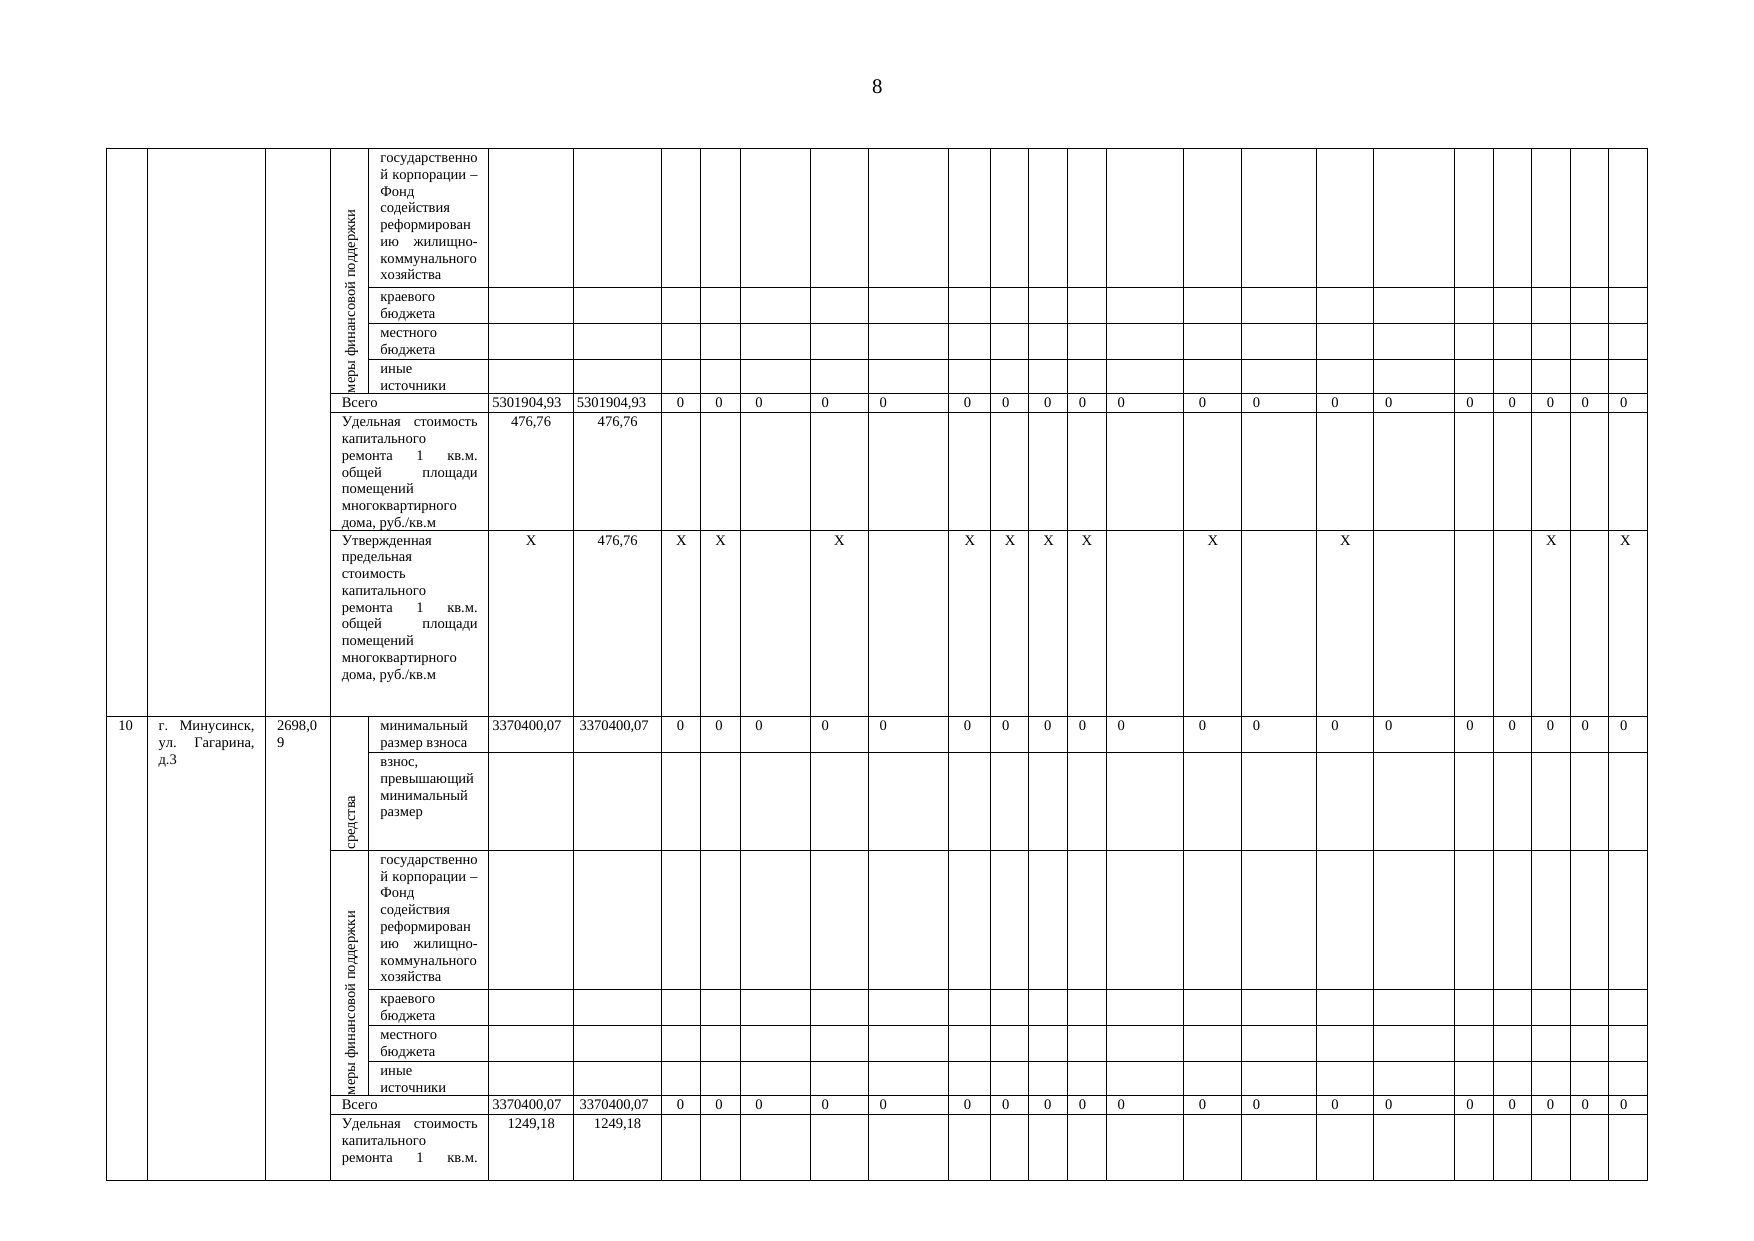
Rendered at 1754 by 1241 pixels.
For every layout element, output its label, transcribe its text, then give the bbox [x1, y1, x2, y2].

table_cell [701, 360, 740, 393]
table_cell [1029, 753, 1067, 849]
table_cell [1571, 149, 1608, 287]
table_cell [1494, 413, 1531, 530]
table_cell [949, 1062, 990, 1095]
table_cell [1455, 1026, 1493, 1061]
table_cell [1242, 1062, 1316, 1095]
table_cell [1532, 1062, 1570, 1095]
table_cell 0 [1494, 717, 1531, 752]
table_cell 0 [741, 1096, 810, 1114]
table_cell взнос, превышающий минимальный размер [369, 753, 488, 849]
table_cell [1317, 990, 1373, 1024]
table_cell [701, 324, 740, 359]
table_cell [1242, 1115, 1316, 1180]
table_cell 0 [1029, 717, 1067, 752]
table_cell Х [991, 531, 1028, 716]
table_cell Удельная стоимость капитального ремонта 1 кв.м. общей площади помещений многоквартирного дома, руб./кв.м [331, 413, 488, 530]
table_cell [1242, 288, 1316, 323]
table_cell [662, 990, 700, 1024]
table_cell [1029, 1026, 1067, 1061]
table_cell [1374, 324, 1454, 359]
table_cell краевого бюджета [369, 990, 488, 1024]
table_cell [869, 413, 948, 530]
table_cell [1374, 1026, 1454, 1061]
table_cell [1455, 753, 1493, 849]
table_cell [1609, 288, 1647, 323]
table_cell [1317, 149, 1373, 287]
table_cell [811, 1026, 868, 1061]
table_cell 0 [811, 394, 868, 412]
table_cell [1455, 531, 1493, 716]
table_cell [869, 1026, 948, 1061]
table_cell [1184, 324, 1241, 359]
table_cell местного бюджета [369, 1026, 488, 1061]
table_cell [1374, 851, 1454, 989]
table_cell 0 [1374, 394, 1454, 412]
table_cell [701, 1062, 740, 1095]
table_cell [1532, 1026, 1570, 1061]
table_cell [489, 753, 573, 849]
table_cell [811, 413, 868, 530]
table_cell Х [701, 531, 740, 716]
table_cell 5301904,93 [574, 394, 661, 412]
table_cell [1029, 288, 1067, 323]
table_cell 0 [1571, 394, 1608, 412]
table_cell 0 [1571, 717, 1608, 752]
table_cell 1249,18 [574, 1115, 661, 1180]
table_cell 0 [1242, 717, 1316, 752]
table_cell Х [489, 531, 573, 716]
table_cell [662, 360, 700, 393]
table_cell 0 [701, 394, 740, 412]
table_cell [1374, 990, 1454, 1024]
table_cell местного бюджета [369, 324, 488, 359]
table_cell [1609, 1062, 1647, 1095]
table_cell 5301904,93 [489, 394, 573, 412]
table_cell [701, 990, 740, 1024]
table_cell [1242, 149, 1316, 287]
table_cell Х [811, 531, 868, 716]
table_cell [991, 990, 1028, 1024]
table_cell 0 [949, 394, 990, 412]
table_cell 0 [1029, 394, 1067, 412]
table_cell [1107, 413, 1183, 530]
table_cell минимальный размер взноса [369, 717, 488, 752]
table_cell [1029, 851, 1067, 989]
table_cell [1571, 324, 1608, 359]
table_cell [1609, 360, 1647, 393]
table_cell [1317, 753, 1373, 849]
table_cell 0 [1609, 717, 1647, 752]
table_cell [489, 1026, 573, 1061]
table_cell [662, 413, 700, 530]
table_cell [1107, 1026, 1183, 1061]
table_cell [489, 990, 573, 1024]
table_cell [1609, 851, 1647, 989]
table_cell [1317, 1062, 1373, 1095]
table_cell [1494, 149, 1531, 287]
table_cell [949, 324, 990, 359]
table_cell [1494, 1115, 1531, 1180]
table_cell [1571, 360, 1608, 393]
table_cell 2698,09 [266, 717, 330, 1180]
table_cell 1249,18 [489, 1115, 573, 1180]
table_cell 0 [1242, 1096, 1316, 1114]
table_cell [1107, 324, 1183, 359]
table_cell [949, 1115, 990, 1180]
table_cell 0 [1494, 394, 1531, 412]
table_cell [1455, 288, 1493, 323]
table_cell [1609, 324, 1647, 359]
table_cell [811, 149, 868, 287]
table_cell [1532, 288, 1570, 323]
table_cell [1532, 753, 1570, 849]
table_cell [1571, 1115, 1608, 1180]
table_cell [1068, 851, 1106, 989]
table_cell краевого бюджета [369, 288, 488, 323]
table_cell [1317, 1026, 1373, 1061]
table_cell [662, 324, 700, 359]
table_cell [741, 531, 810, 716]
table_cell [1029, 990, 1067, 1024]
table_cell [1494, 324, 1531, 359]
table_cell [1374, 360, 1454, 393]
table_cell [1532, 413, 1570, 530]
table_cell [1455, 851, 1493, 989]
table_cell [701, 851, 740, 989]
table_cell [1107, 360, 1183, 393]
table_cell 0 [949, 717, 990, 752]
table_cell [574, 990, 661, 1024]
table_cell [1317, 324, 1373, 359]
table_cell [869, 149, 948, 287]
table_cell 0 [1068, 717, 1106, 752]
table_cell 0 [1455, 394, 1493, 412]
table_cell [991, 324, 1028, 359]
table_cell [1609, 149, 1647, 287]
table_cell [574, 1062, 661, 1095]
table_cell 0 [1242, 394, 1316, 412]
table_cell [662, 149, 700, 287]
table_cell [701, 753, 740, 849]
table_cell [1107, 1115, 1183, 1180]
table_cell 3370400,07 [574, 1096, 661, 1114]
table_cell [1068, 149, 1106, 287]
table_cell [1494, 1026, 1531, 1061]
table_cell [869, 324, 948, 359]
table_cell [949, 990, 990, 1024]
table_cell 0 [741, 717, 810, 752]
table_cell [1571, 851, 1608, 989]
table_cell 0 [1571, 1096, 1608, 1114]
table_cell 0 [991, 1096, 1028, 1114]
table_cell [869, 851, 948, 989]
table_cell [811, 753, 868, 849]
table_cell [574, 288, 661, 323]
table_cell [741, 324, 810, 359]
table_cell [1184, 1026, 1241, 1061]
table_cell 0 [1317, 394, 1373, 412]
table_cell [949, 1026, 990, 1061]
table_cell [811, 990, 868, 1024]
table_cell меры финансовой поддержки [331, 149, 368, 393]
table_cell [489, 324, 573, 359]
table_cell [869, 990, 948, 1024]
table_cell [1242, 851, 1316, 989]
table_cell [1494, 990, 1531, 1024]
table_cell [1107, 1062, 1183, 1095]
table_cell 476,76 [489, 413, 573, 530]
table_cell 0 [662, 717, 700, 752]
table_cell [1494, 531, 1531, 716]
table_cell [1455, 1115, 1493, 1180]
table_cell [1317, 360, 1373, 393]
table_cell [1374, 753, 1454, 849]
table_cell [1532, 360, 1570, 393]
table_cell 476,76 [574, 531, 661, 716]
table_cell 0 [1374, 717, 1454, 752]
table_cell 3370400,07 [489, 717, 573, 752]
table_cell [1374, 149, 1454, 287]
table_cell [1184, 288, 1241, 323]
table_cell [574, 851, 661, 989]
table_cell [1029, 324, 1067, 359]
table_cell Х [1609, 531, 1647, 716]
table_cell 476,76 [574, 413, 661, 530]
table_cell [811, 360, 868, 393]
table_cell [1107, 851, 1183, 989]
table_cell [701, 1026, 740, 1061]
table_cell [489, 1062, 573, 1095]
table_cell [1609, 1115, 1647, 1180]
table_cell 0 [1455, 717, 1493, 752]
table_cell [662, 753, 700, 849]
table_cell Всего [331, 1096, 488, 1114]
table_cell [1455, 149, 1493, 287]
table_cell [1068, 1115, 1106, 1180]
table_cell [741, 753, 810, 849]
table_cell [1455, 1062, 1493, 1095]
table_cell [1532, 851, 1570, 989]
table_cell [1029, 1062, 1067, 1095]
table_cell Х [1184, 531, 1241, 716]
table_cell [1494, 851, 1531, 989]
table_cell [1532, 324, 1570, 359]
table_cell [1107, 990, 1183, 1024]
table_cell 0 [1609, 1096, 1647, 1114]
table_cell [741, 413, 810, 530]
table_cell [1029, 413, 1067, 530]
table_cell [1068, 753, 1106, 849]
table_cell [1068, 1062, 1106, 1095]
table_cell 0 [1374, 1096, 1454, 1114]
table_cell [949, 413, 990, 530]
table_cell [869, 1115, 948, 1180]
table_cell [1374, 413, 1454, 530]
table_cell 0 [1532, 394, 1570, 412]
table_cell [1242, 531, 1316, 716]
table_cell 0 [662, 394, 700, 412]
table_cell государственной корпорации – Фонд содействия реформированию жилищно-коммунального хозяйства [369, 149, 488, 287]
table_cell [1184, 149, 1241, 287]
table_cell [949, 288, 990, 323]
table_cell [991, 1115, 1028, 1180]
table_cell [1242, 753, 1316, 849]
table_cell [489, 360, 573, 393]
table_cell [949, 851, 990, 989]
table_cell [1184, 753, 1241, 849]
table_cell [1532, 990, 1570, 1024]
table_cell [701, 288, 740, 323]
table_cell [1317, 851, 1373, 989]
table_cell [949, 753, 990, 849]
table_cell [1242, 413, 1316, 530]
table_cell [1107, 149, 1183, 287]
table_cell [1532, 149, 1570, 287]
table_cell [1455, 360, 1493, 393]
table_cell 0 [662, 1096, 700, 1114]
table_cell [701, 413, 740, 530]
table_cell [1242, 324, 1316, 359]
table_cell [1184, 1062, 1241, 1095]
table_cell [1317, 1115, 1373, 1180]
table_cell [574, 324, 661, 359]
table_cell 10 [107, 717, 147, 1180]
table_cell [489, 288, 573, 323]
table_cell [811, 288, 868, 323]
table_cell 0 [991, 394, 1028, 412]
table_cell [1571, 1062, 1608, 1095]
table_cell 0 [1184, 1096, 1241, 1114]
table_cell [701, 1115, 740, 1180]
table_cell 0 [1317, 1096, 1373, 1114]
table_cell [1184, 851, 1241, 989]
table_cell [741, 990, 810, 1024]
table_cell [741, 288, 810, 323]
table_cell [1609, 413, 1647, 530]
table_cell [1068, 413, 1106, 530]
table_cell [741, 1026, 810, 1061]
table_cell 0 [1184, 717, 1241, 752]
table_cell [1184, 413, 1241, 530]
table_cell 0 [1029, 1096, 1067, 1114]
table_cell [662, 1062, 700, 1095]
table_cell 0 [701, 717, 740, 752]
table_cell 0 [741, 394, 810, 412]
table_cell [574, 360, 661, 393]
table_cell 0 [991, 717, 1028, 752]
table_cell [1571, 990, 1608, 1024]
table_cell [1242, 1026, 1316, 1061]
table_cell [1374, 1062, 1454, 1095]
table_cell [1068, 1026, 1106, 1061]
table_cell 0 [701, 1096, 740, 1114]
table_cell [811, 1062, 868, 1095]
table_cell Утвержденная предельная стоимость капитального ремонта 1 кв.м. общей площади помещений многоквартирного дома, руб./кв.м [331, 531, 488, 716]
table_cell [741, 1115, 810, 1180]
table_cell [1184, 990, 1241, 1024]
table_cell 0 [1068, 1096, 1106, 1114]
table_cell [869, 360, 948, 393]
table_cell 0 [811, 1096, 868, 1114]
table_cell иные источники [369, 360, 488, 393]
table_cell [701, 149, 740, 287]
table_cell 0 [1107, 1096, 1183, 1114]
table_cell 0 [1184, 394, 1241, 412]
table_cell [662, 851, 700, 989]
table_cell [574, 753, 661, 849]
table_cell 0 [1532, 717, 1570, 752]
table_cell [949, 360, 990, 393]
table_cell [662, 1026, 700, 1061]
table_cell [869, 531, 948, 716]
table_cell [991, 1062, 1028, 1095]
table_cell [741, 1062, 810, 1095]
table_cell Х [1029, 531, 1067, 716]
table_cell [489, 149, 573, 287]
table_cell [991, 851, 1028, 989]
table_cell [489, 851, 573, 989]
table_cell [1494, 1062, 1531, 1095]
table_cell [869, 753, 948, 849]
table_cell 0 [1455, 1096, 1493, 1114]
table_cell [1455, 324, 1493, 359]
table_cell [1029, 149, 1067, 287]
table_cell [1029, 1115, 1067, 1180]
table_cell [1107, 753, 1183, 849]
table_cell [1571, 753, 1608, 849]
table_cell [811, 1115, 868, 1180]
table_cell [741, 360, 810, 393]
table_cell [1571, 413, 1608, 530]
table_cell [1374, 1115, 1454, 1180]
table_cell 3370400,07 [574, 717, 661, 752]
table_cell [1242, 360, 1316, 393]
table_cell иные источники [369, 1062, 488, 1095]
table_cell [1374, 288, 1454, 323]
table_cell [991, 288, 1028, 323]
table_cell [1107, 288, 1183, 323]
table_cell [1184, 1115, 1241, 1180]
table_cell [331, 1115, 488, 1180]
table_cell [741, 149, 810, 287]
table_cell [1494, 288, 1531, 323]
table_cell [574, 149, 661, 287]
table_cell [574, 1026, 661, 1061]
table_cell [1609, 1026, 1647, 1061]
table_cell [1455, 990, 1493, 1024]
table_cell 0 [869, 1096, 948, 1114]
table_cell меры финансовой поддержки [331, 851, 368, 1095]
table_cell [991, 413, 1028, 530]
table_cell 0 [1532, 1096, 1570, 1114]
table_cell Х [1317, 531, 1373, 716]
table_cell [1068, 324, 1106, 359]
table_cell [1068, 288, 1106, 323]
table_cell Х [662, 531, 700, 716]
table_cell [1455, 413, 1493, 530]
table_cell [1494, 753, 1531, 849]
table_cell г. Минусинск, ул. Гагарина, д.3 [148, 717, 265, 1180]
table_cell [1184, 360, 1241, 393]
table_cell [811, 851, 868, 989]
table_cell [1571, 1026, 1608, 1061]
table_cell [869, 1062, 948, 1095]
table_cell Х [1068, 531, 1106, 716]
table_cell [991, 149, 1028, 287]
table_cell [1532, 1115, 1570, 1180]
table_cell государственной корпорации – Фонд содействия реформированию жилищно-коммунального хозяйства [369, 851, 488, 989]
table_cell [1107, 531, 1183, 716]
table_cell [1571, 288, 1608, 323]
table_cell [949, 149, 990, 287]
table_cell 0 [949, 1096, 990, 1114]
table_cell 0 [811, 717, 868, 752]
table_cell Х [1532, 531, 1570, 716]
table_cell [869, 288, 948, 323]
table_cell 3370400,07 [489, 1096, 573, 1114]
table_cell [991, 360, 1028, 393]
table_cell [741, 851, 810, 989]
table_cell 0 [869, 394, 948, 412]
table_cell Всего [331, 394, 488, 412]
table_cell [662, 288, 700, 323]
table_cell 0 [1317, 717, 1373, 752]
table_cell Х [949, 531, 990, 716]
table_cell средства собственников [331, 717, 368, 849]
table_cell [1571, 531, 1608, 716]
table_cell 0 [869, 717, 948, 752]
table_cell 0 [1107, 717, 1183, 752]
table_cell [1029, 360, 1067, 393]
table_cell [1609, 753, 1647, 849]
table_cell [1494, 360, 1531, 393]
table_cell 0 [1494, 1096, 1531, 1114]
table_cell [1317, 288, 1373, 323]
table_cell 0 [1107, 394, 1183, 412]
table_cell [991, 1026, 1028, 1061]
table_cell [1609, 990, 1647, 1024]
table_cell 0 [1068, 394, 1106, 412]
table_cell [1242, 990, 1316, 1024]
table_cell [1068, 360, 1106, 393]
table_cell [1317, 413, 1373, 530]
table_cell [991, 753, 1028, 849]
table_cell [1068, 990, 1106, 1024]
table_cell [811, 324, 868, 359]
table_cell [1374, 531, 1454, 716]
table_cell 0 [1609, 394, 1647, 412]
table_cell [662, 1115, 700, 1180]
